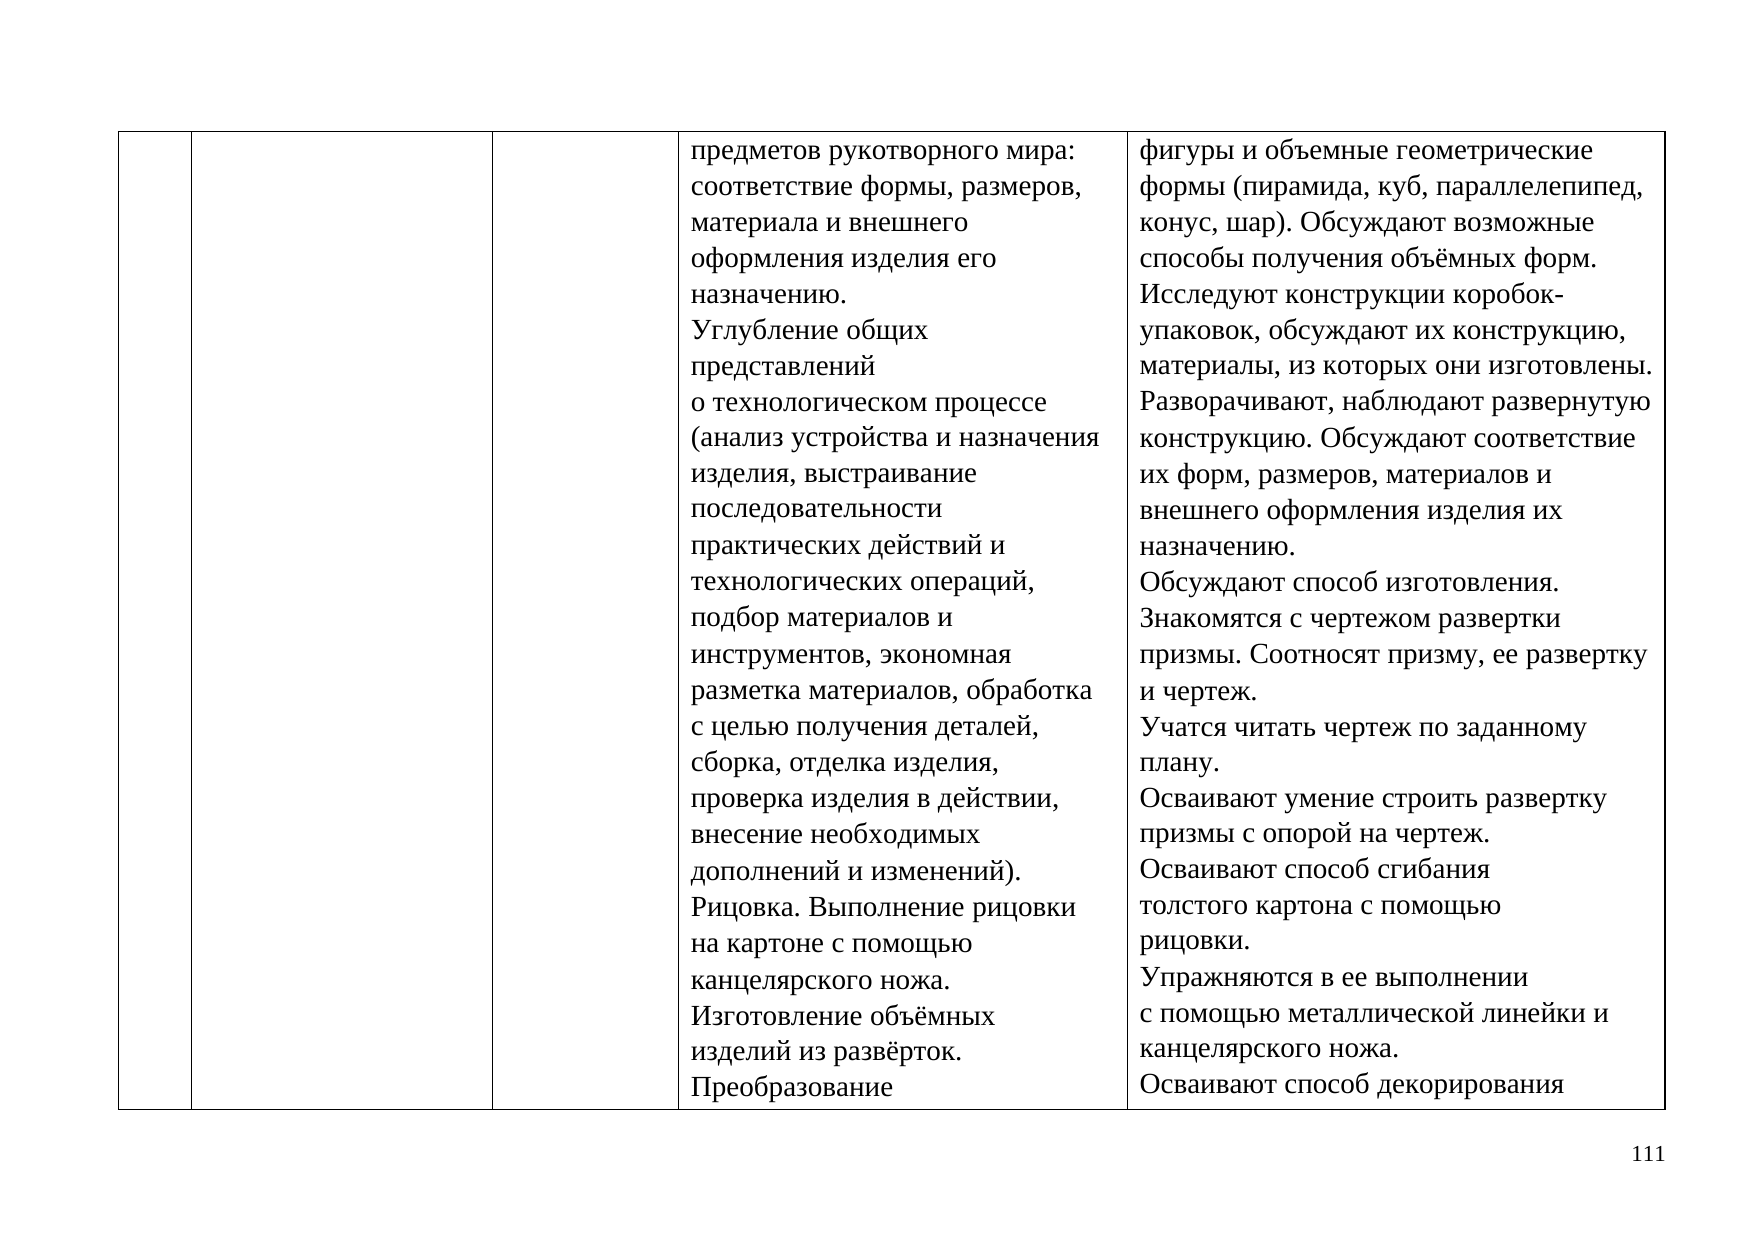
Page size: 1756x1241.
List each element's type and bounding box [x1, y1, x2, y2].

table_header [679, 132, 1127, 1109]
table_header [192, 132, 492, 1109]
table_header [119, 132, 191, 1109]
table_header [1128, 132, 1664, 1109]
table_header [493, 132, 678, 1109]
